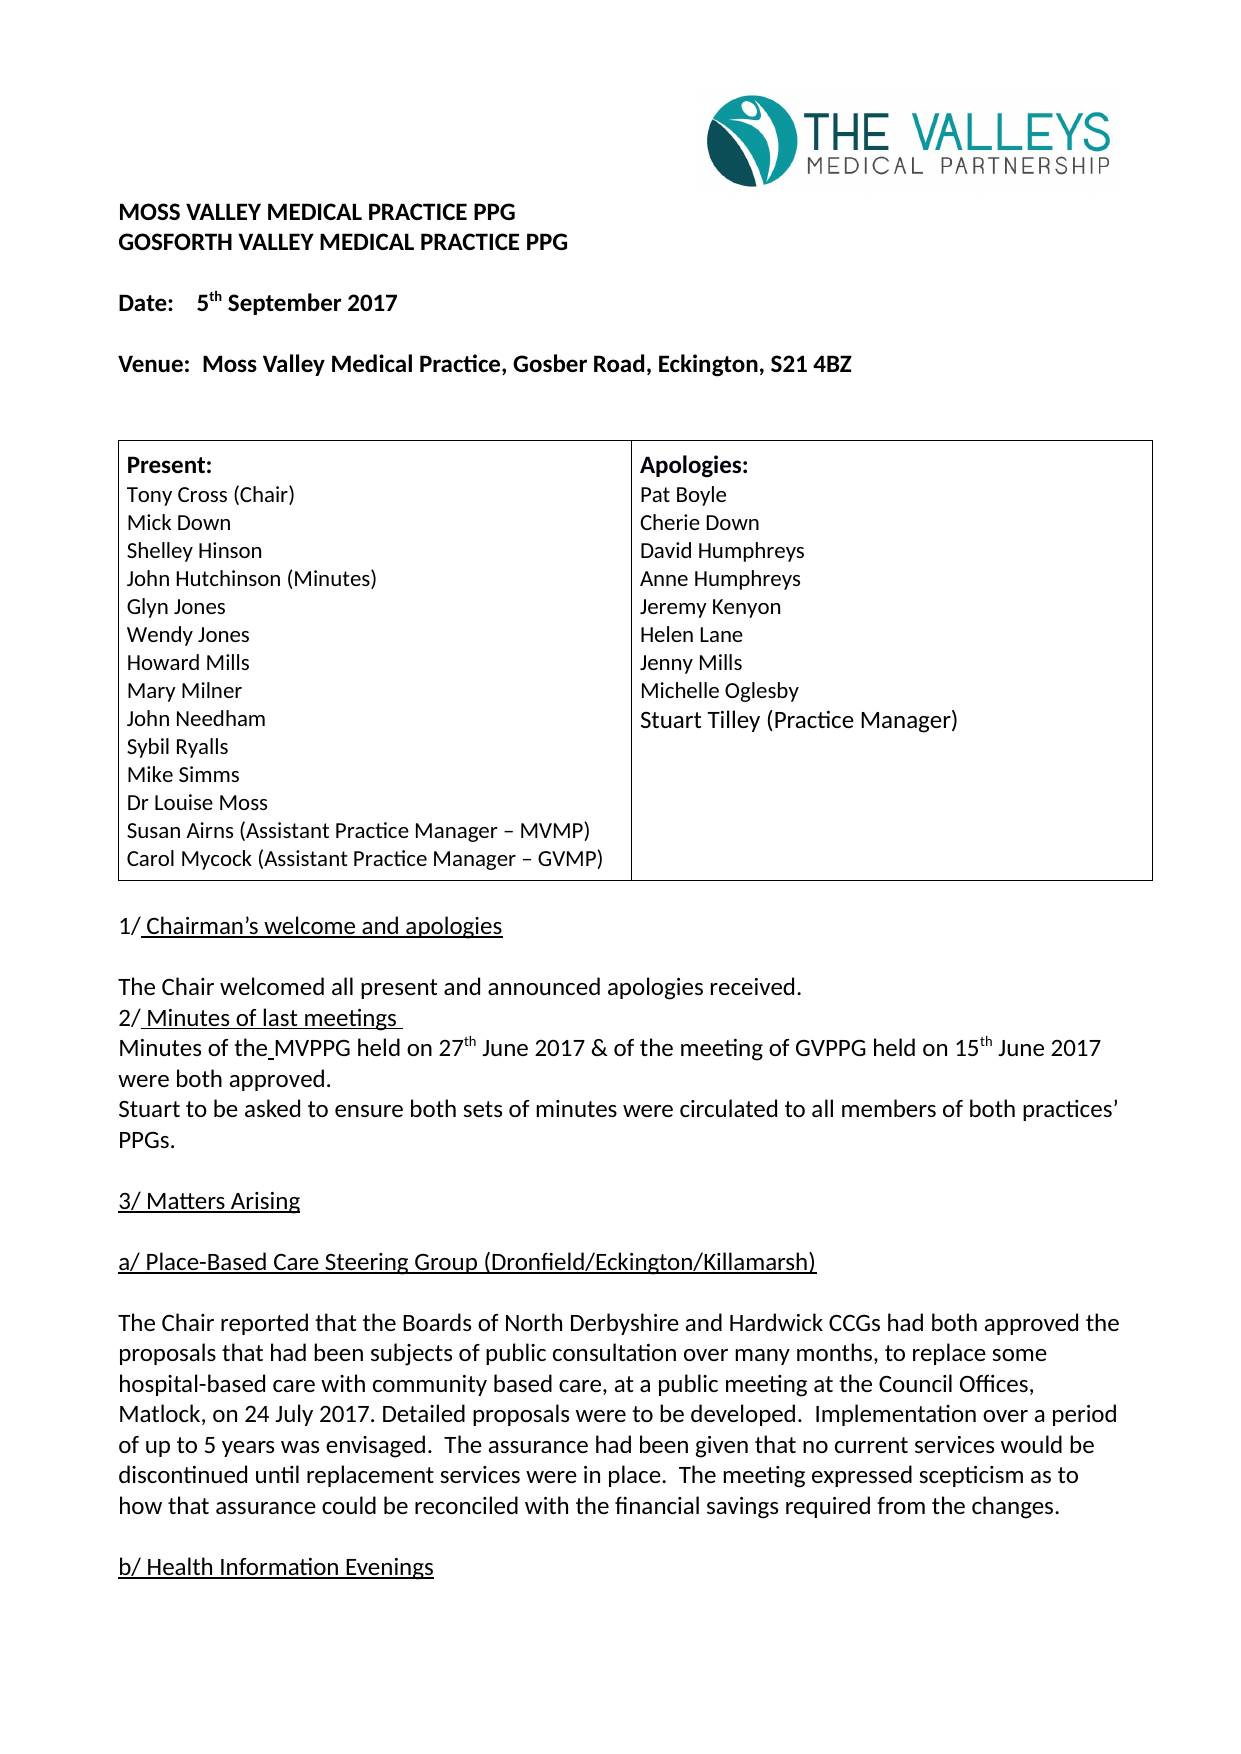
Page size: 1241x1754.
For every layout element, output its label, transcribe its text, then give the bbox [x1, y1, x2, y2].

table_header Apologies: Pat Boyle Cherie Down David Humphreys Anne Humphreys Jeremy Kenyon Helen Lane Jenny Mills Michelle Oglesby Stuart Tilley (Practice Manager) [632, 441, 1152, 880]
text MOSS VALLEY MEDICAL PRACTICE PPG [118, 196, 1122, 226]
text The Chair welcomed all present and announced apologies received. [118, 971, 1122, 1002]
text 1/ Chairman’s welcome and apologies [118, 910, 1122, 941]
text Stuart to be asked to ensure both sets of minutes were circulated to all members of both practices’ PPGs. [118, 1093, 1122, 1154]
text a/ Place-Based Care Steering Group (Dronfield/Eckington/Killamarsh) [118, 1246, 1122, 1276]
text 3/ Matters Arising [118, 1185, 1122, 1215]
picture [698, 87, 1123, 196]
table_header Present: Tony Cross (Chair) Mick Down Shelley Hinson John Hutchinson (Minutes) Glyn Jones Wendy Jones Howard Mills Mary Milner John Needham Sybil Ryalls Mike Simms Dr Louise Moss Susan Airns (Assistant Practice Manager – MVMP) Carol Mycock (Assistant Practice Manager – GVMP) [119, 441, 631, 880]
text Date: 5th September 2017 [118, 287, 1122, 318]
text 2/ Minutes of last meetings [118, 1002, 1122, 1032]
text GOSFORTH VALLEY MEDICAL PRACTICE PPG [118, 226, 1122, 257]
text The Chair reported that the Boards of North Derbyshire and Hardwick CCGs had both approved the proposals that had been subjects of public consultation over many months, to replace some hospital-based care with community based care, at a public meeting at the Council Offices, Matlock, on 24 July 2017. Detailed proposals were to be developed. Implementation over a period of up to 5 years was envisaged. The assurance had been given that no current services would be discontinued until replacement services were in place. The meeting expressed scepticism as to how that assurance could be reconciled with the financial savings required from the changes. [118, 1307, 1122, 1521]
text Minutes of the MVPPG held on 27th June 2017 & of the meeting of GVPPG held on 15th June 2017 were both approved. [118, 1032, 1122, 1093]
text b/ Health Information Evenings [118, 1551, 1122, 1582]
text Venue: Moss Valley Medical Practice, Gosber Road, Eckington, S21 4BZ [118, 348, 1122, 379]
